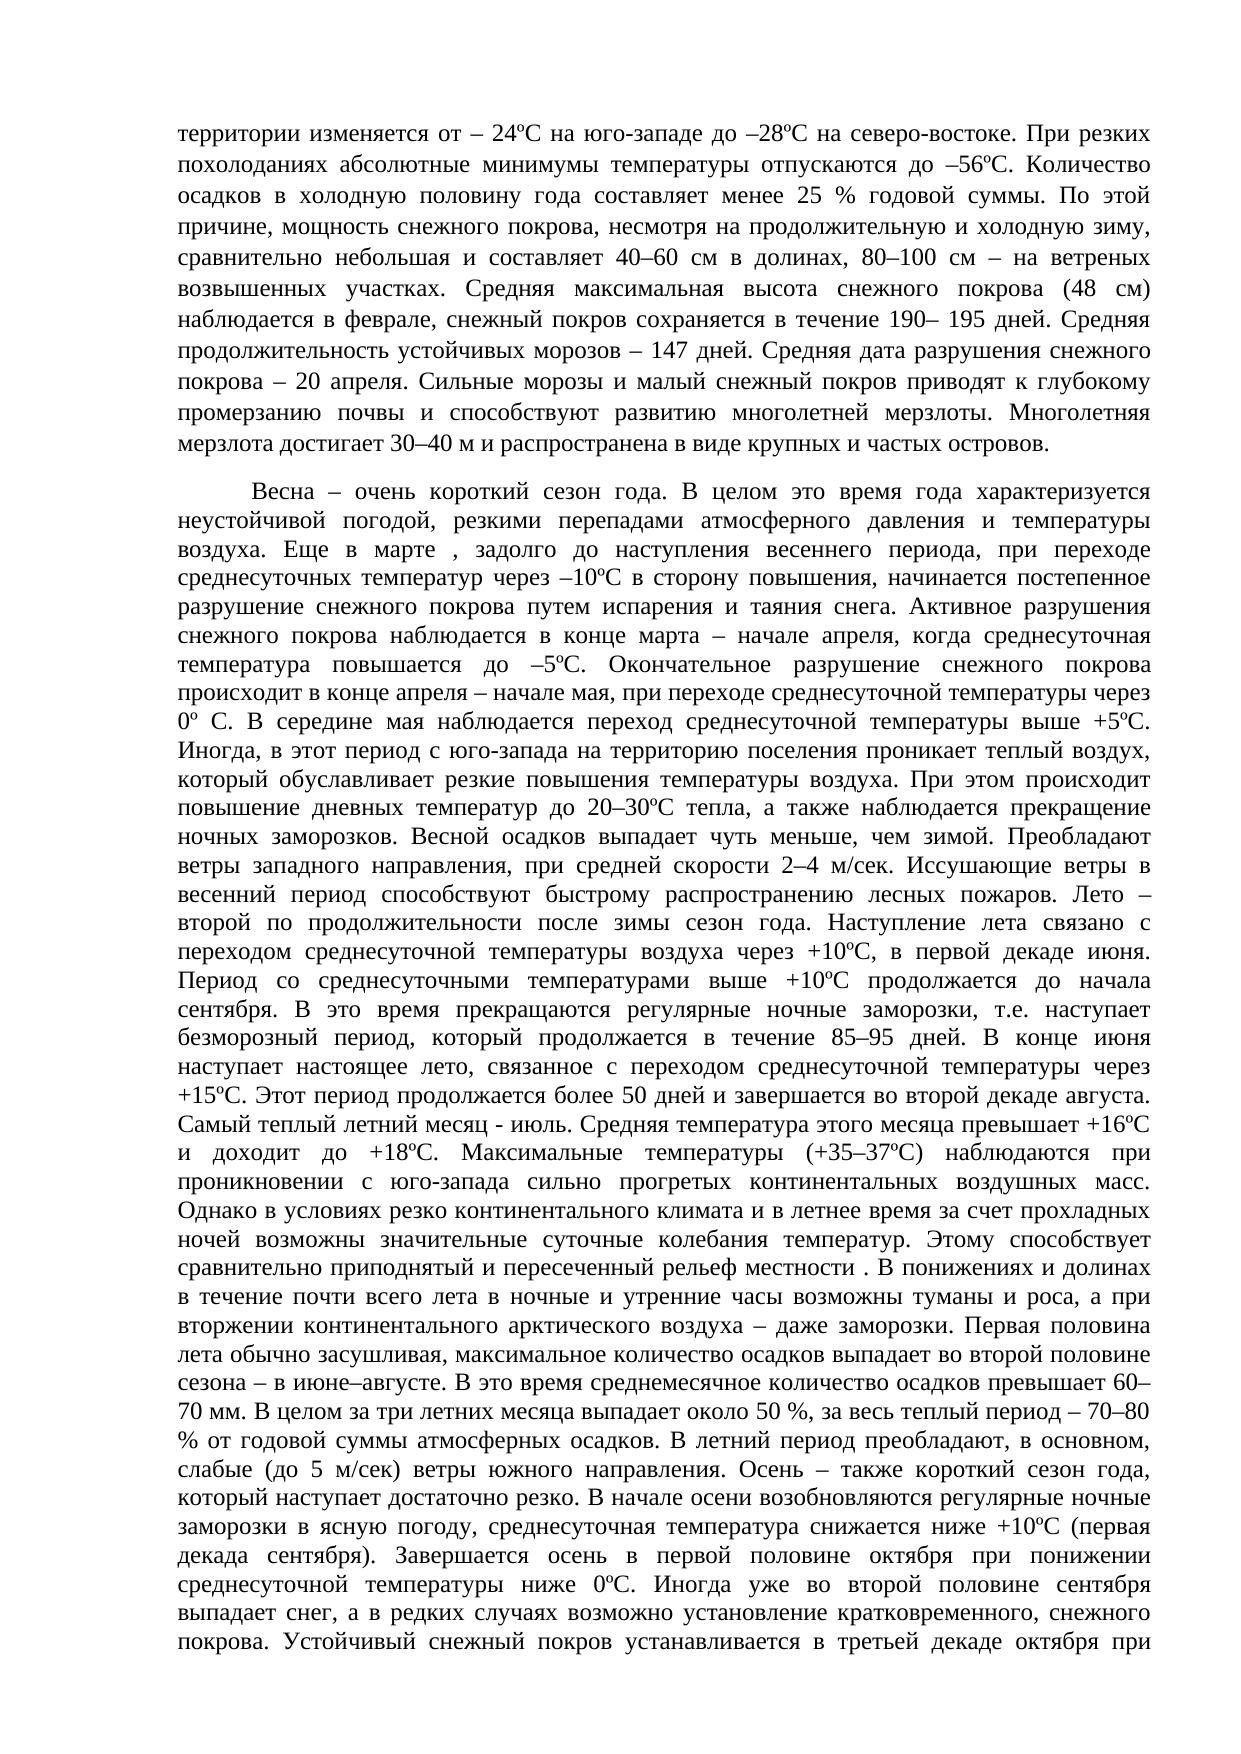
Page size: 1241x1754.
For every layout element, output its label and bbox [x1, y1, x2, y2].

text [177, 118, 1152, 457]
text [177, 476, 1152, 1655]
